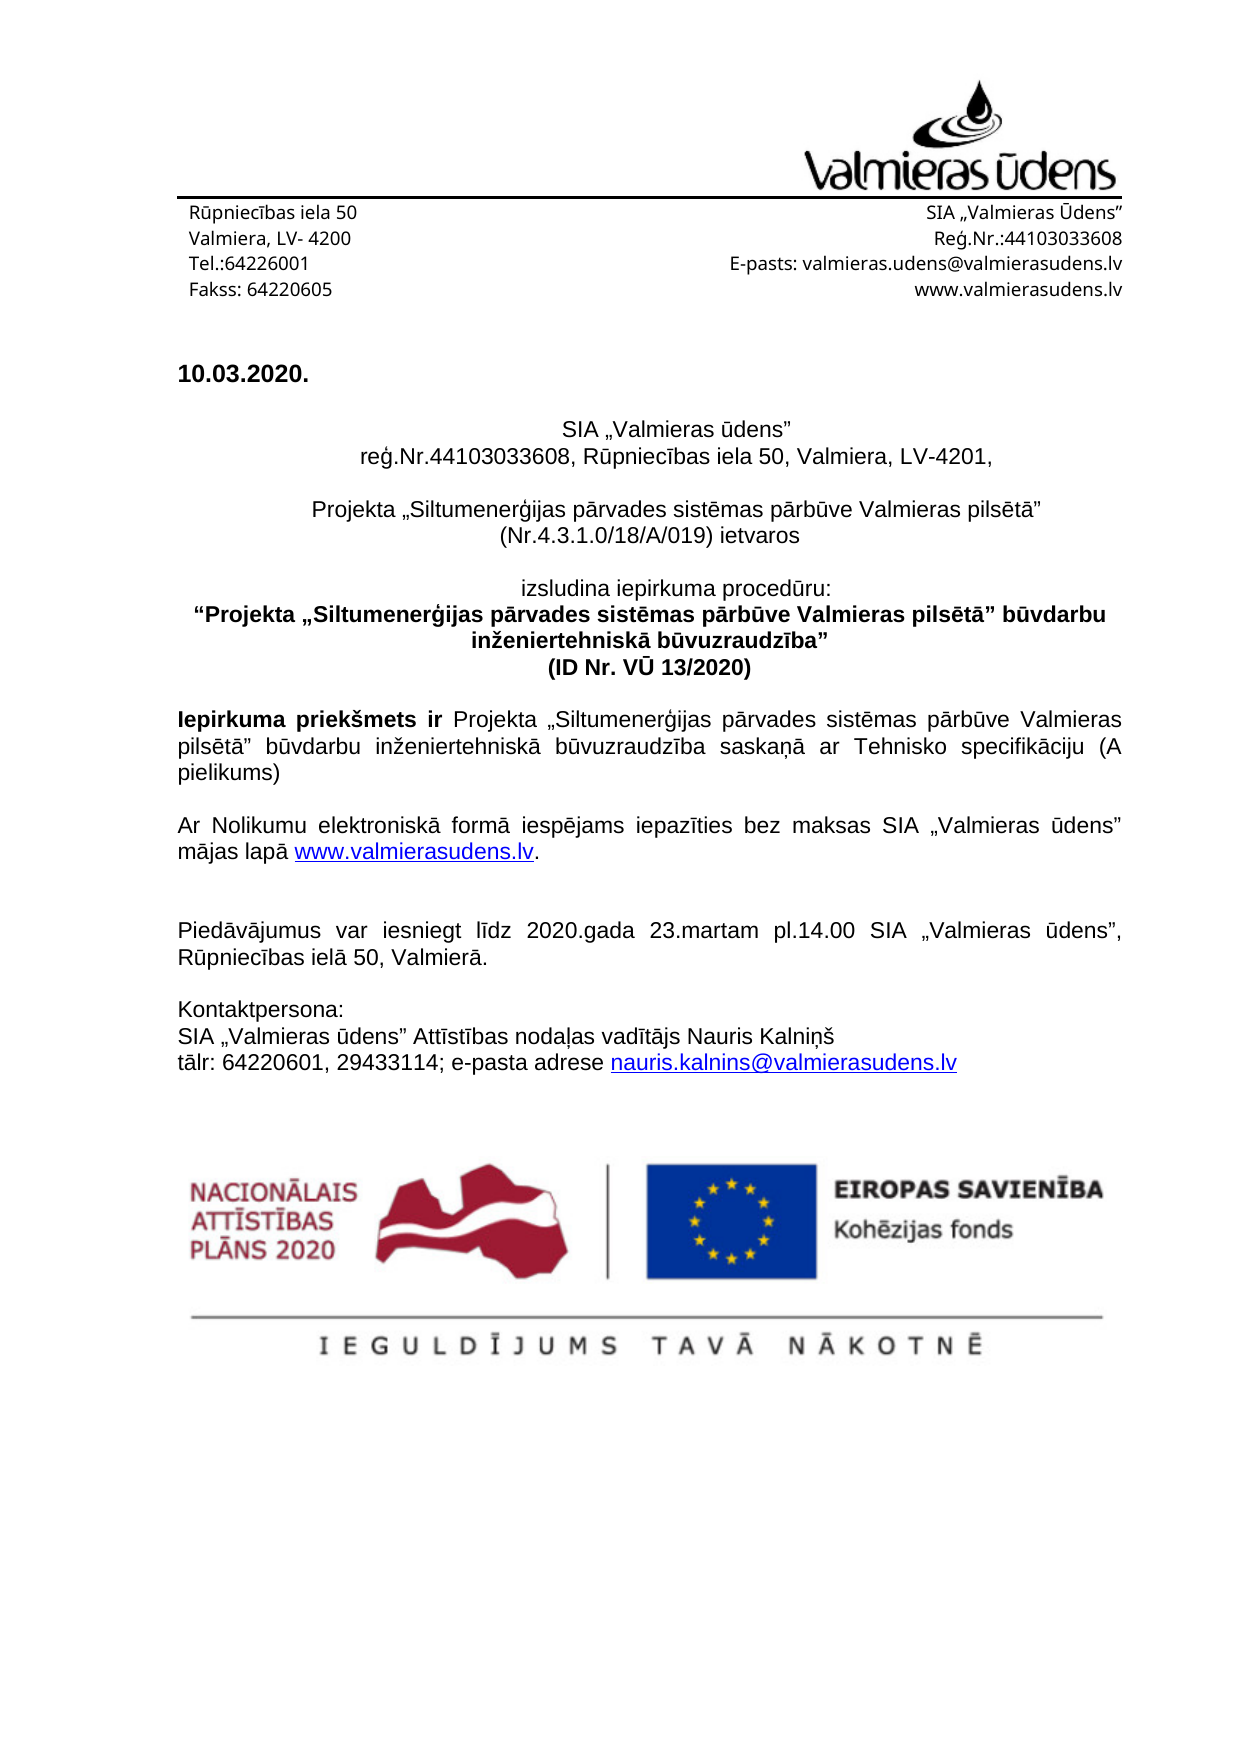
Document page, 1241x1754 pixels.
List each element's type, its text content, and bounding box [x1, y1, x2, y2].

text SIA „Valmieras ūdens” [177, 416, 1122, 443]
text tālr: 64220601, 29433114; e-pasta adrese nauris.kalnins@valmierasudens.lv [177, 1049, 1122, 1075]
text 10.03.2020. [177, 359, 1122, 388]
text izsludina iepirkuma procedūru: [177, 574, 1122, 601]
text SIA „Valmieras ūdens” Attīstības nodaļas vadītājs Nauris Kalniņš [177, 1023, 1122, 1049]
text Projekta „Siltumenerģijas pārvades sistēmas pārbūve Valmieras pilsētā” (Nr.4.3.1.0/18/A/019) ietvaros [177, 496, 1122, 548]
text Ar Nolikumu elektroniskā formā iespējams iepazīties bez maksas SIA „Valmieras ūdens” mājas lapā www.valmierasudens.lv. [177, 812, 1122, 864]
text reģ.Nr.44103033608, Rūpniecības iela 50, Valmiera, LV-4201, [177, 443, 1122, 469]
text Kontaktpersona: [177, 996, 1122, 1023]
picture [177, 1156, 1114, 1366]
text (ID Nr. VŪ 13/2020) [177, 654, 1122, 680]
picture [800, 73, 1123, 195]
text Piedāvājumus var iesniegt līdz 2020.gada 23.martam pl.14.00 SIA „Valmieras ūdens”, Rūpniecības ielā 50, Valmierā. [177, 917, 1122, 970]
text Iepirkuma priekšmets ir Projekta „Siltumenerģijas pārvades sistēmas pārbūve Valmieras pilsētā” būvdarbu inženiertehniskā būvuzraudzība saskaņā ar Tehnisko specifikāciju (A pielikums) [177, 706, 1122, 785]
text “Projekta „Siltumenerģijas pārvades sistēmas pārbūve Valmieras pilsētā” būvdarbu inženiertehniskā būvuzraudzība” [177, 601, 1122, 654]
